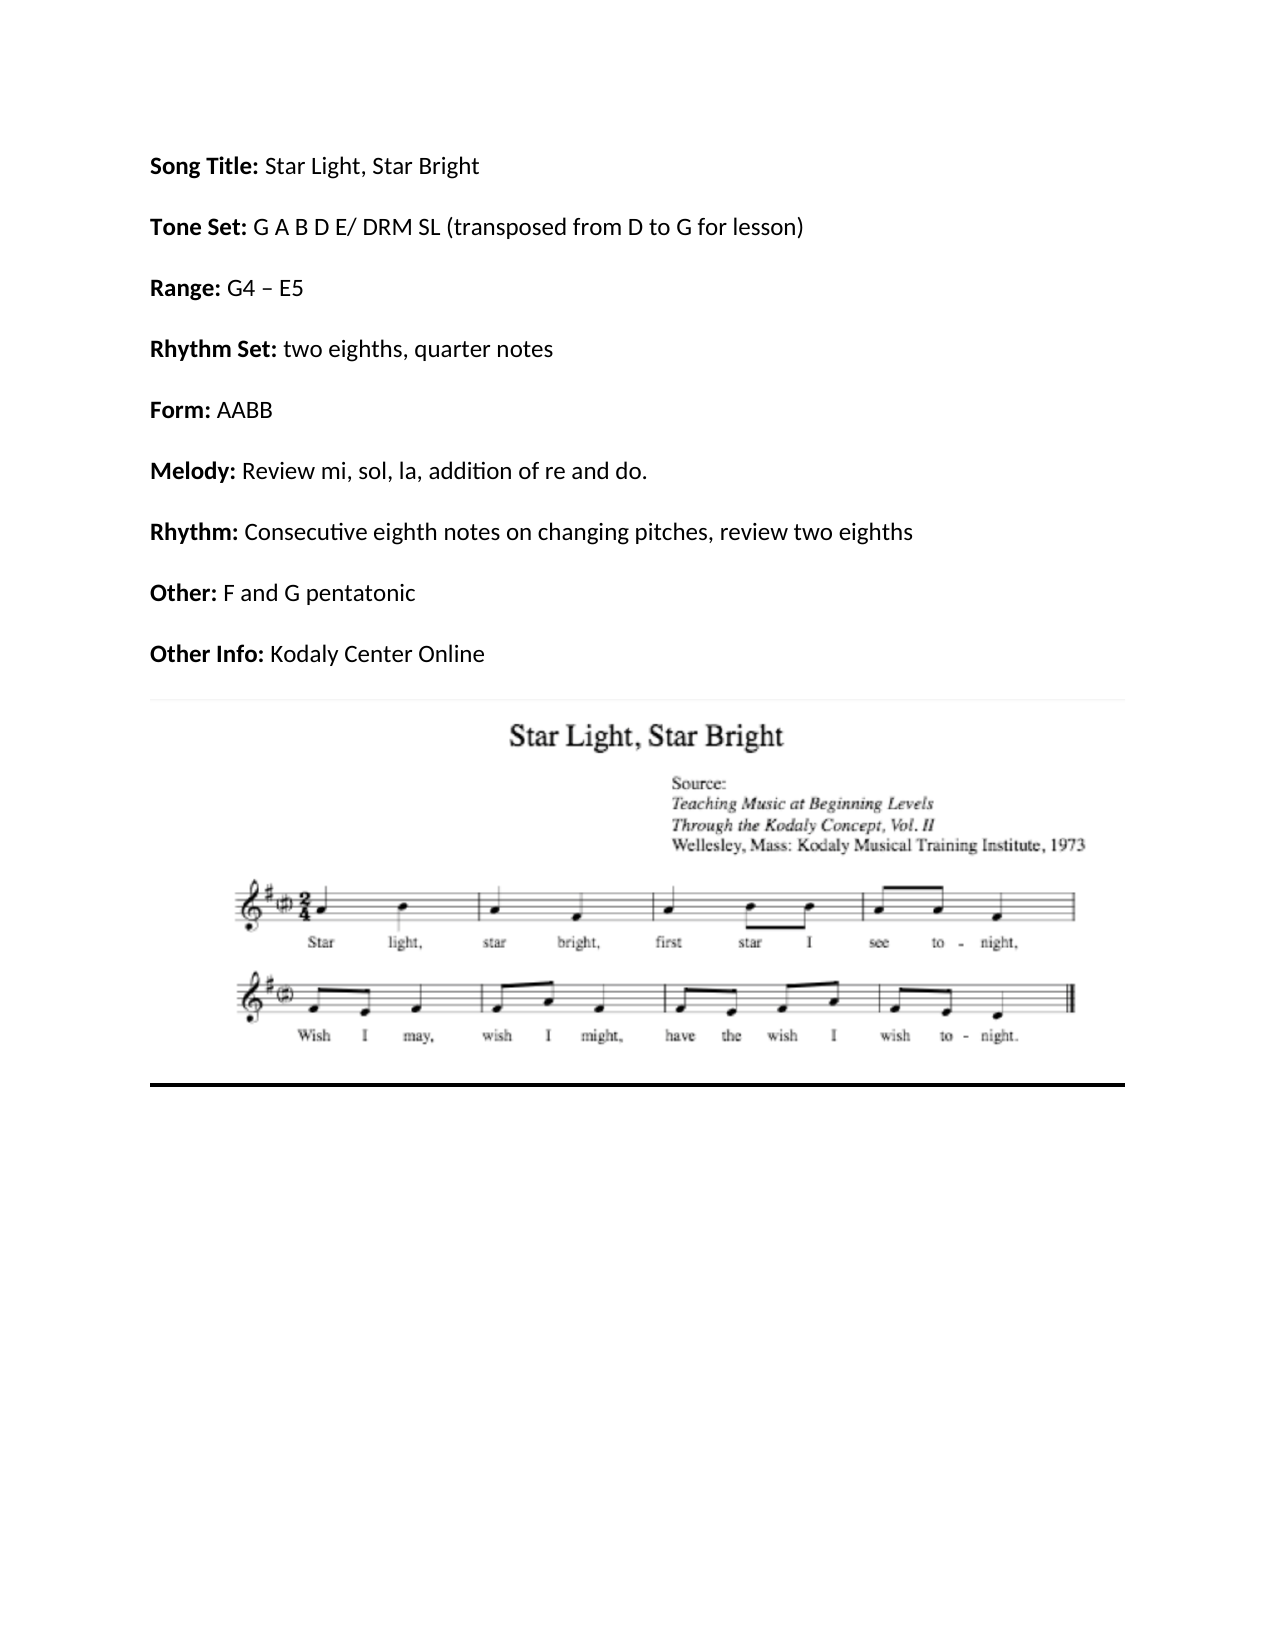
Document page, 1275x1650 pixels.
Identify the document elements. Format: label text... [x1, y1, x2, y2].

text Melody: Review mi, sol, la, addition of re and do. [150, 455, 1125, 486]
text Other Info: Kodaly Center Online [150, 638, 1125, 669]
text Form: AABB [150, 394, 1125, 425]
text Tone Set: G A B D E/ DRM SL (transposed from D to G for lesson) [150, 211, 1125, 242]
text Song Title: Star Light, Star Bright [150, 150, 1125, 181]
text Range: G4 – E5 [150, 272, 1125, 303]
text Rhythm: Consecutive eighth notes on changing pitches, review two eighths [150, 516, 1125, 547]
picture [150, 699, 1125, 1082]
text Rhythm Set: two eighths, quarter notes [150, 333, 1125, 364]
text Other: F and G pentatonic [150, 577, 1125, 608]
